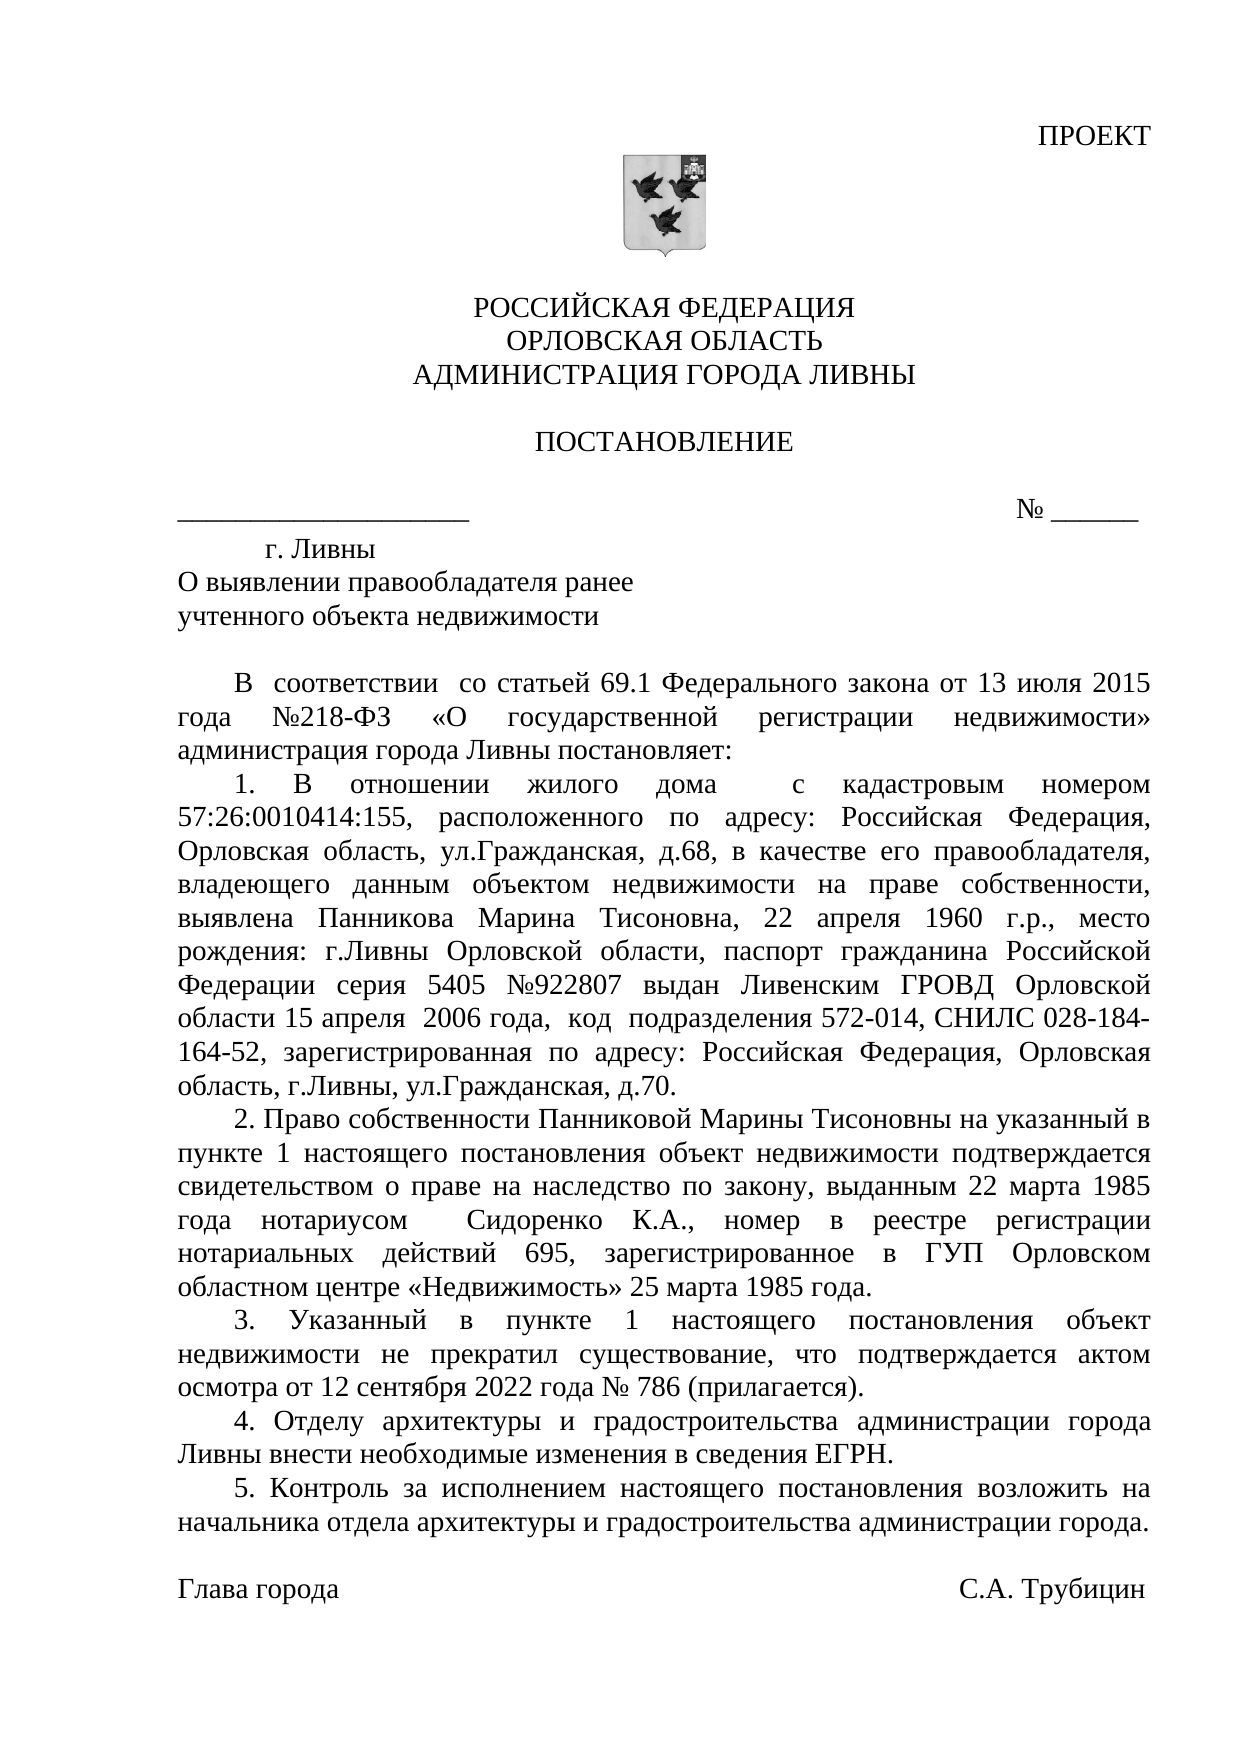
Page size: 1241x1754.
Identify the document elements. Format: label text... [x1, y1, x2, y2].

text ПОСТАНОВЛЕНИЕ [177, 424, 1152, 458]
text 4. Отделу архитектуры и градостроительства администрации города Ливны внести необходимые изменения в сведения ЕГРН. [177, 1403, 1152, 1470]
text В соответствии со статьей 69.1 Федерального закона от 13 июля 2015 года №218-ФЗ «О государственной регистрации недвижимости» администрация города Ливны постановляет: [177, 665, 1152, 766]
subtitle г. Ливны [177, 531, 1152, 564]
text Глава города С.А. Трубицин [177, 1571, 1152, 1604]
text 5. Контроль за исполнением настоящего постановления возложить на начальника отдела архитектуры и градостроительства администрации города. [177, 1470, 1152, 1537]
text 1. В отношении жилого дома с кадастровым номером 57:26:0010414:155, расположенного по адресу: Российская Федерация, Орловская область, ул.Гражданская, д.68, в качестве его правообладателя, владеющего данным объектом недвижимости на праве собственности, выявлена Панникова Марина Тисоновна, 22 апреля 1960 г.р., место рождения: г.Ливны Орловской области, паспорт гражданина Российской Федерации серия 5405 №922807 выдан Ливенским ГРОВД Орловской области 15 апреля 2006 года, код подразделения 572-014, СНИЛС 028-184-164-52, зарегистрированная по адресу: Российская Федерация, Орловская область, г.Ливны, ул.Гражданская, д.70. [177, 766, 1152, 1101]
subtitle АДМИНИСТРАЦИЯ ГОРОДА ЛИВНЫ [177, 357, 1152, 391]
text О выявлении правообладателя ранее [177, 564, 1152, 598]
subtitle ____________________ № ______ [177, 491, 1152, 525]
subtitle РОССИЙСКАЯ ФЕДЕРАЦИЯ [177, 290, 1152, 323]
subtitle ОРЛОВСКАЯ ОБЛАСТЬ [177, 323, 1152, 357]
text учтенного объекта недвижимости [177, 598, 1152, 632]
text ПРОЕКТ [177, 118, 1152, 152]
text 3. Указанный в пункте 1 настоящего постановления объект недвижимости не прекратил существование, что подтверждается актом осмотра от 12 сентября 2022 года № 786 (прилагается). [177, 1302, 1152, 1403]
text 2. Право собственности Панниковой Марины Тисоновны на указанный в пункте 1 настоящего постановления объект недвижимости подтверждается свидетельством о праве на наследство по закону, выданным 22 марта 1985 года нотариусом Сидоренко К.А., номер в реестре регистрации нотариальных действий 695, зарегистрированное в ГУП Орловском областном центре «Недвижимость» 25 марта 1985 года. [177, 1101, 1152, 1302]
